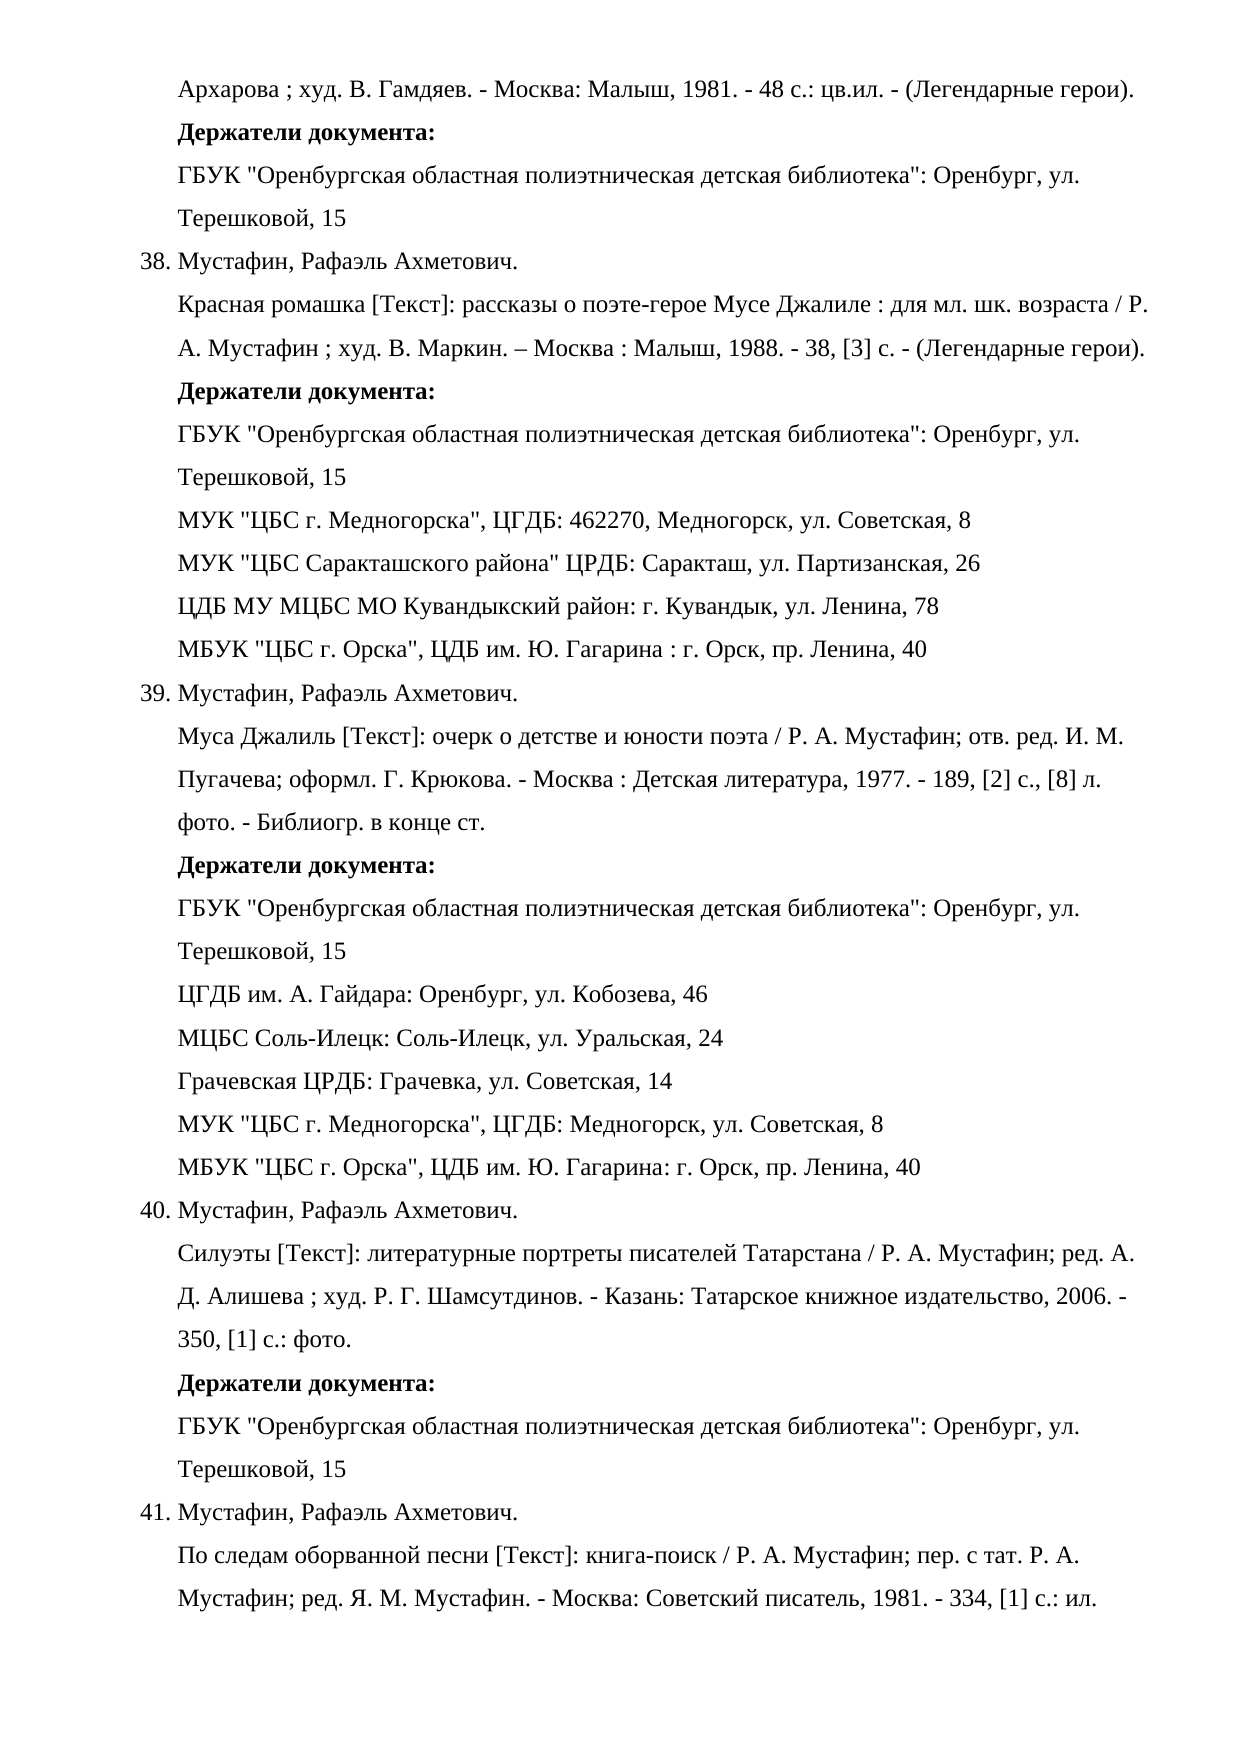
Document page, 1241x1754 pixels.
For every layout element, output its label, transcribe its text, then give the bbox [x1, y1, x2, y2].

list Мустафин, Рафаэль Ахметович. Красная ромашка [Текст]: рассказы о поэте-герое Мусе Джалиле : для мл. шк. возраста / Р. А. Мустафин ; худ. В. Маркин. – Москва : Малыш, 1988. - 38, [3] с. - (Легендарные герои). Держатели документа: ГБУК "Оренбургская областная полиэтническая детская библиотека": Оренбург, ул. Терешковой, 15 МУК "ЦБС г. Медногорска", ЦГДБ: 462270, Медногорск, ул. Советская, 8 МУК "ЦБС Саракташского района" ЦРДБ: Саракташ, ул. Партизанская, 26 [140, 246, 1152, 577]
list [140, 74, 1152, 232]
list Мустафин, Рафаэль Ахметович. Муса Джалиль [Текст]: очерк о детстве и юности поэта / Р. А. Мустафин; отв. ред. И. М. Пугачева; оформл. Г. Крюкова. - Москва : Детская литература, 1977. - 189, [2] с., [8] л. фото. - Библиогр. в конце ст. Держатели документа: ГБУК "Оренбургская областная полиэтническая детская библиотека": Оренбург, ул. Терешковой, 15 ЦГДБ им. А. Гайдара: Оренбург, ул. Кобозева, 46 МЦБС Соль-Илецк: Соль-Илецк, ул. Уральская, 24 Грачевская ЦРДБ: Грачевка, ул. Советская, 14 МУК "ЦБС г. Медногорска", ЦГДБ: Медногорск, ул. Советская, 8 [140, 678, 1152, 1138]
text ЦДБ МУ МЦБС МО Кувандыкский район: г. Кувандык, ул. Ленина, 78 МБУК "ЦБС г. Орска", ЦДБ им. Ю. Гагарина : г. Орск, пр. Ленина, 40 [177, 591, 1152, 663]
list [140, 1497, 1152, 1612]
text МБУК "ЦБС г. Орска", ЦДБ им. Ю. Гагарина: г. Орск, пр. Ленина, 40 [177, 1152, 1152, 1181]
list Мустафин, Рафаэль Ахметович. Силуэты [Текст]: литературные портреты писателей Татарстана / Р. А. Мустафин; ред. А. Д. Алишева ; худ. Р. Г. Шамсутдинов. - Казань: Татарское книжное издательство, 2006. - 350, [1] с.: фото. Держатели документа: ГБУК "Оренбургская областная полиэтническая детская библиотека": Оренбург, ул. Терешковой, 15 [140, 1195, 1152, 1483]
